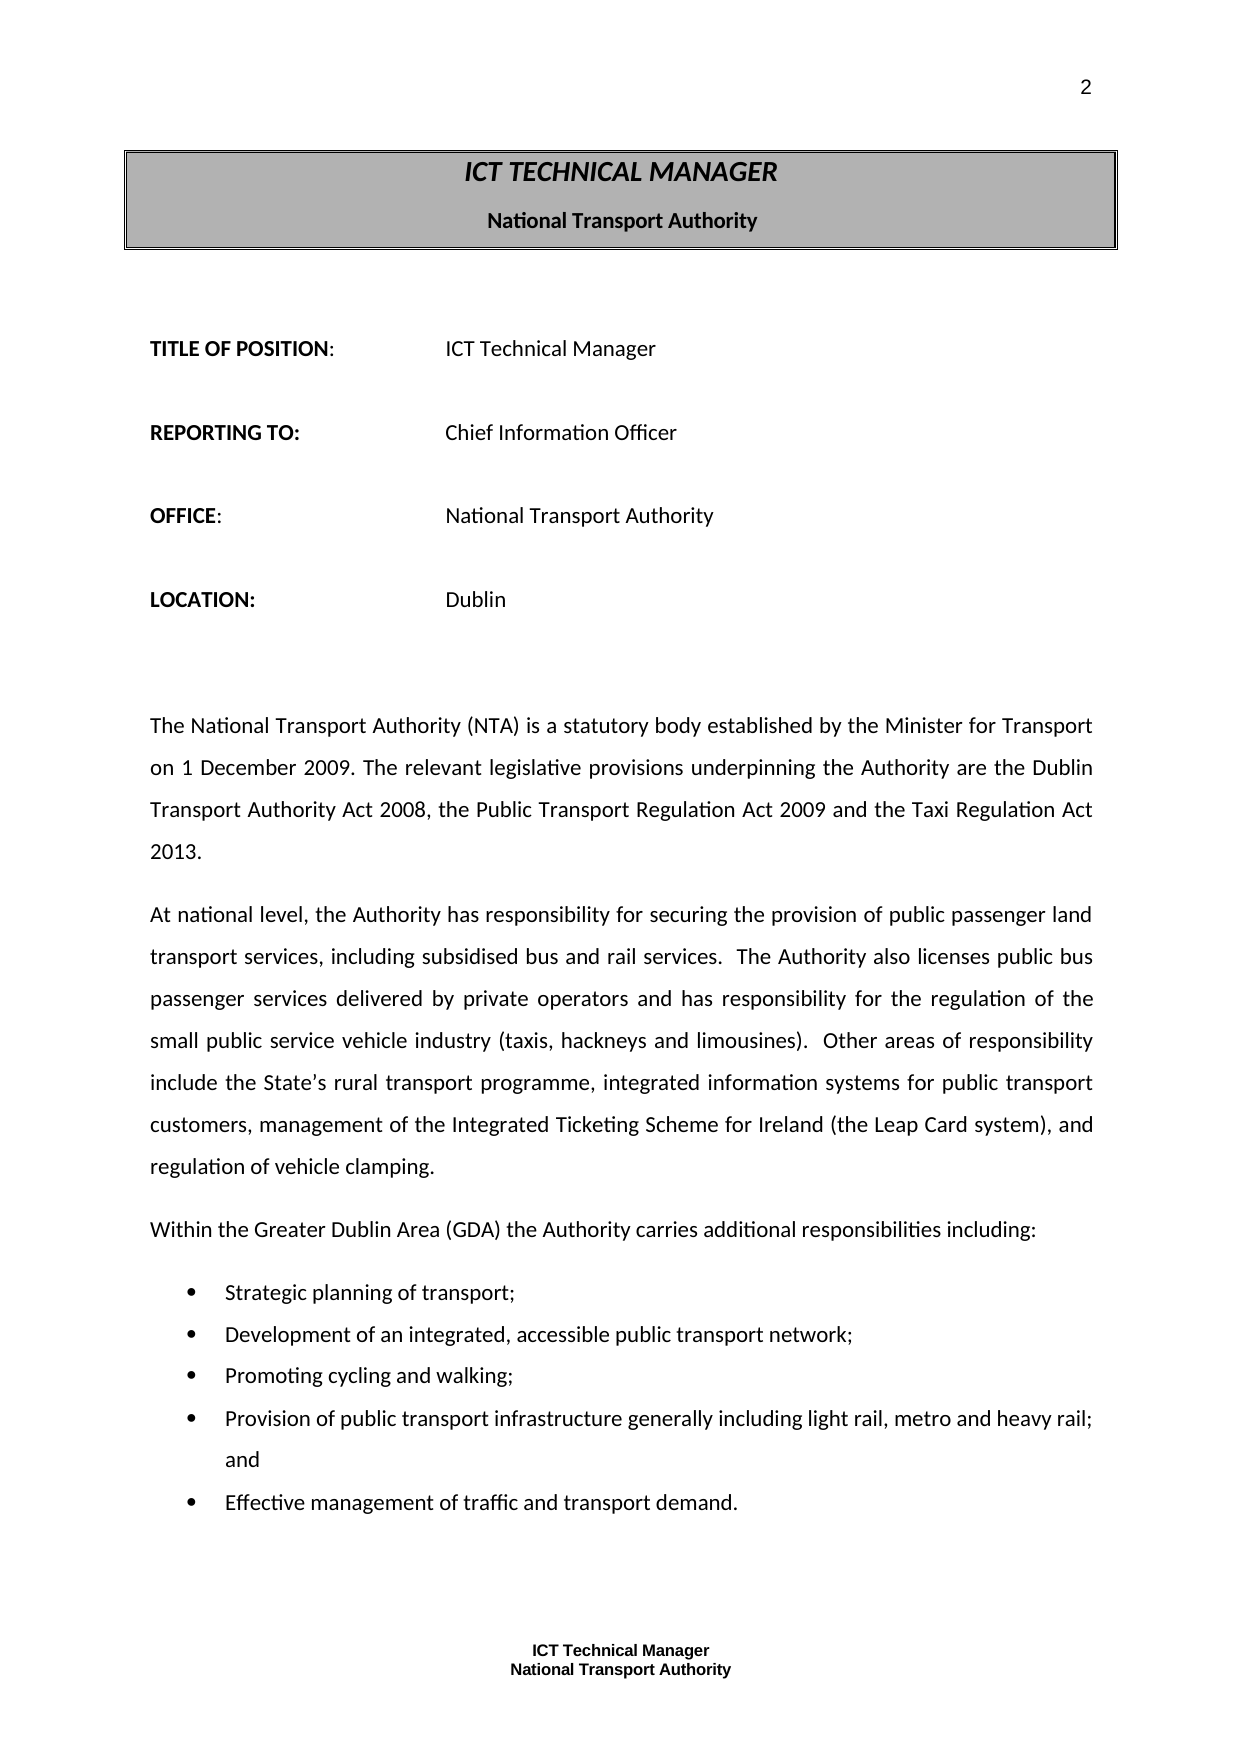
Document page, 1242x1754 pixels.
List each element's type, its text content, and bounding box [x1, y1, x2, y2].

text At national level, the Authority has responsibility for securing the provision of public passenger land transport services, including subsidised bus and rail services. The Authority also licenses public bus passenger services delivered by private operators and has responsibility for the regulation of the small public service vehicle industry (taxis, hackneys and limousines). Other areas of responsibility include the State’s rural transport programme, integrated information systems for public transport customers, management of the Integrated Ticketing Scheme for Ireland (the Leap Card system), and regulation of vehicle clamping. [150, 900, 1095, 1180]
list Promoting cycling and walking; [187, 1362, 1095, 1390]
list Strategic planning of transport; [187, 1278, 1095, 1306]
text OFFICE: National Transport Authority [150, 502, 1095, 529]
list Development of an integrated, accessible public transport network; [187, 1320, 1095, 1348]
text The National Transport Authority (NTA) is a statutory body established by the Minister for Transport on 1 December 2009. The relevant legislative provisions underpinning the Authority are the Dublin Transport Authority Act 2008, the Public Transport Regulation Act 2009 and the Taxi Regulation Act 2013. [150, 711, 1095, 865]
table_header ICT Technical Manager National Transport Authority [127, 153, 1114, 247]
text LOCATION: Dublin [150, 586, 1095, 613]
list Effective management of traffic and transport demand. [187, 1488, 1095, 1516]
text TITLE OF POSITION: ICT Technical Manager [150, 334, 1095, 362]
text Within the Greater Dublin Area (GDA) the Authority carries additional responsibilities including: [150, 1215, 1095, 1243]
text REPORTING TO: Chief Information Officer [150, 418, 1095, 446]
list Provision of public transport infrastructure generally including light rail, metro and heavy rail; and [187, 1404, 1095, 1474]
